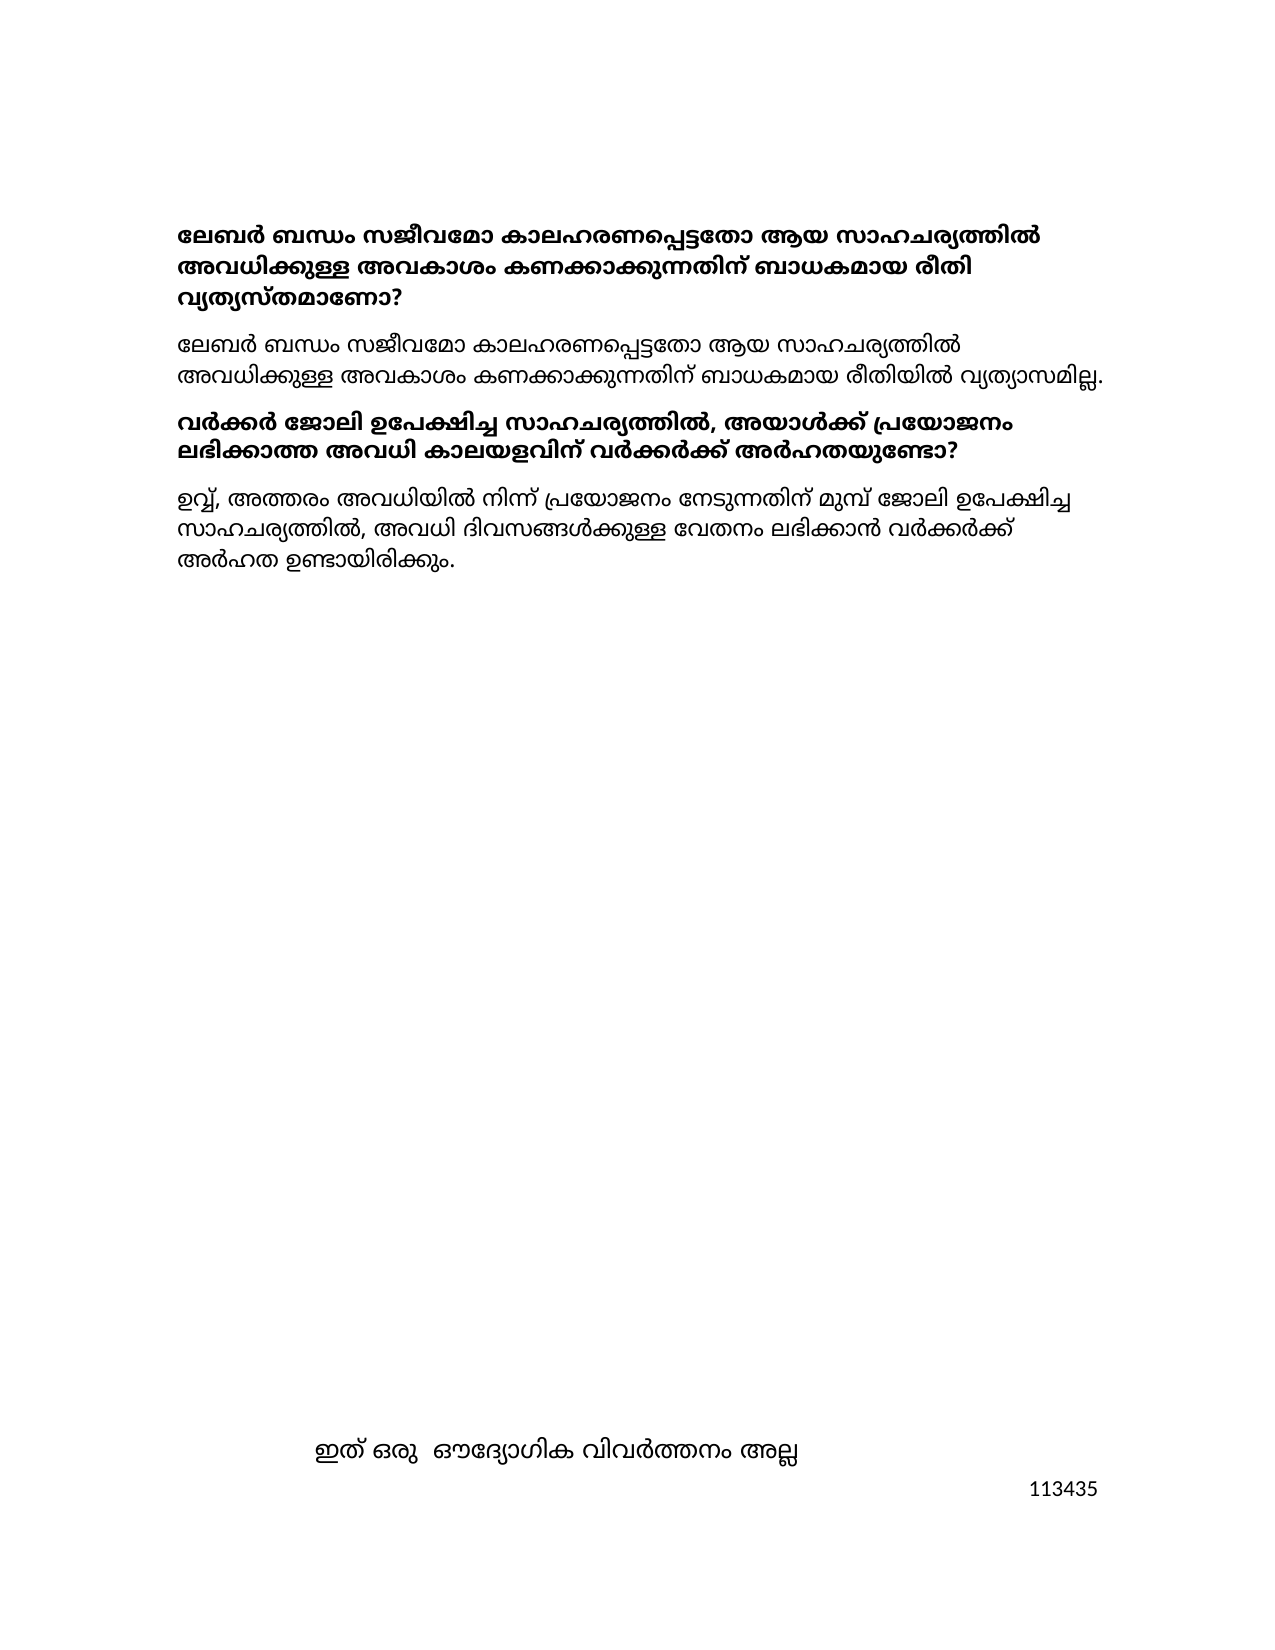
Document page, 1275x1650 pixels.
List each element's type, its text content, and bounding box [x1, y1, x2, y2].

text ലേബർ ബന്ധം സജീവമോ കാലഹരണപ്പെട്ടതോ ആയ സാഹചര്യത്തിൽ അവധിക്കുള്ള അവകാശം കണക്കാക്കുന്നതിന് ബാധകമായ രീതി വ്യത്യസ്തമാണോ? [177, 224, 1106, 314]
text ഉവ്വ്, അത്തരം അവധിയിൽ നിന്ന് പ്രയോജനം നേടുന്നതിന് മുമ്പ് ജോലി ഉപേക്ഷിച്ച സാഹചര്യത്തിൽ, അവധി ദിവസങ്ങൾക്കുള്ള വേതനം ലഭിക്കാൻ വർക്കർക്ക് അർഹത ഉണ്ടായിരിക്കും. [177, 486, 1110, 576]
text ലേബർ ബന്ധം സജീവമോ കാലഹരണപ്പെട്ടതോ ആയ സാഹചര്യത്തിൽ അവധിക്കുള്ള അവകാശം കണക്കാക്കുന്നതിന് ബാധകമായ രീതിയിൽ വ്യത്യാസമില്ല. [177, 332, 1110, 392]
text വർക്കർ ജോലി ഉപേക്ഷിച്ച സാഹചര്യത്തിൽ, അയാൾക്ക് പ്രയോജനം ലഭിക്കാത്ത അവധി കാലയളവിന് വർക്കർക്ക് അർഹതയുണ്ടോ? [177, 411, 1110, 468]
